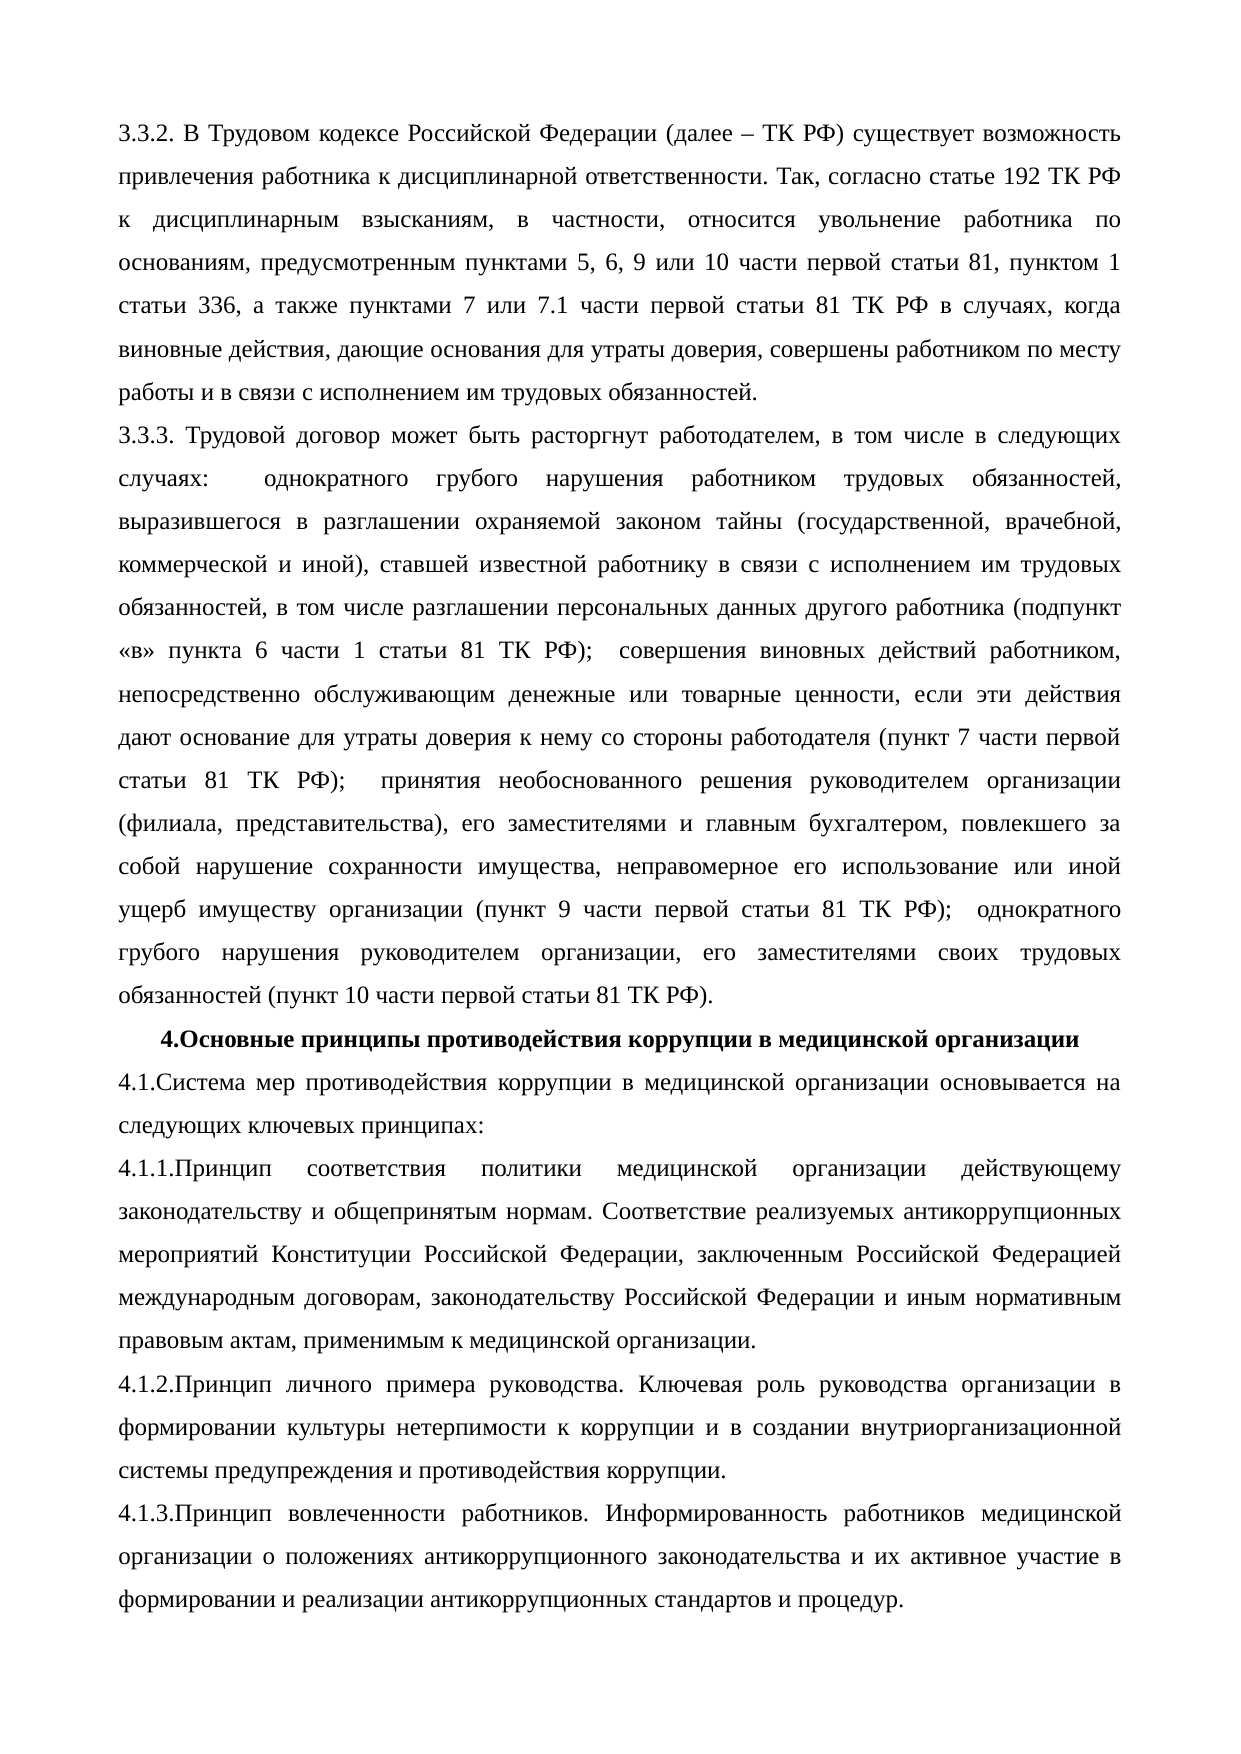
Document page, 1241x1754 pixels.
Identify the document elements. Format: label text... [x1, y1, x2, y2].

text 3.3.2. В Трудовом кодексе Российской Федерации (далее – ТК РФ) существует возможность привлечения работника к дисциплинарной ответственности. Так, согласно статье 192 ТК РФ к дисциплинарным взысканиям, в частности, относится увольнение работника по основаниям, предусмотренным пунктами 5, 6, 9 или 10 части первой статьи 81, пунктом 1 статьи 336, а также пунктами 7 или 7.1 части первой статьи 81 ТК РФ в случаях, когда виновные действия, дающие основания для утраты доверия, совершены работником по месту работы и в связи с исполнением им трудовых обязанностей. [118, 118, 1122, 406]
text 4.1.1.Принцип соответствия политики медицинской организации действующему законодательству и общепринятым нормам. Соответствие реализуемых антикоррупционных мероприятий Конституции Российской Федерации, заключенным Российской Федерацией международным договорам, законодательству Российской Федерации и иным нормативным правовым актам, применимым к медицинской организации. [118, 1153, 1122, 1354]
text 4.1.Система мер противодействия коррупции в медицинской организации основывается на следующих ключевых принципах: [118, 1067, 1122, 1139]
text 4.1.3.Принцип вовлеченности работников. Информированность работников медицинской организации о положениях антикоррупционного законодательства и их активное участие в формировании и реализации антикоррупционных стандартов и процедур. [118, 1498, 1122, 1613]
text 4.Основные принципы противодействия коррупции в медицинской организации [118, 1024, 1122, 1052]
text 3.3.3. Трудовой договор может быть расторгнут работодателем, в том числе в следующих случаях: однократного грубого нарушения работником трудовых обязанностей, выразившегося в разглашении охраняемой законом тайны (государственной, врачебной, коммерческой и иной), ставшей известной работнику в связи с исполнением им трудовых обязанностей, в том числе разглашении персональных данных другого работника (подпункт «в» пункта 6 части 1 статьи 81 ТК РФ); совершения виновных действий работником, непосредственно обслуживающим денежные или товарные ценности, если эти действия дают основание для утраты доверия к нему со стороны работодателя (пункт 7 части первой статьи 81 ТК РФ); принятия необоснованного решения руководителем организации (филиала, представительства), его заместителями и главным бухгалтером, повлекшего за собой нарушение сохранности имущества, неправомерное его использование или иной ущерб имуществу организации (пункт 9 части первой статьи 81 ТК РФ); однократного грубого нарушения руководителем организации, его заместителями своих трудовых обязанностей (пункт 10 части первой статьи 81 ТК РФ). [118, 420, 1122, 1009]
text 4.1.2.Принцип личного примера руководства. Ключевая роль руководства организации в формировании культуры нетерпимости к коррупции и в создании внутриорганизационной системы предупреждения и противодействия коррупции. [118, 1369, 1122, 1484]
